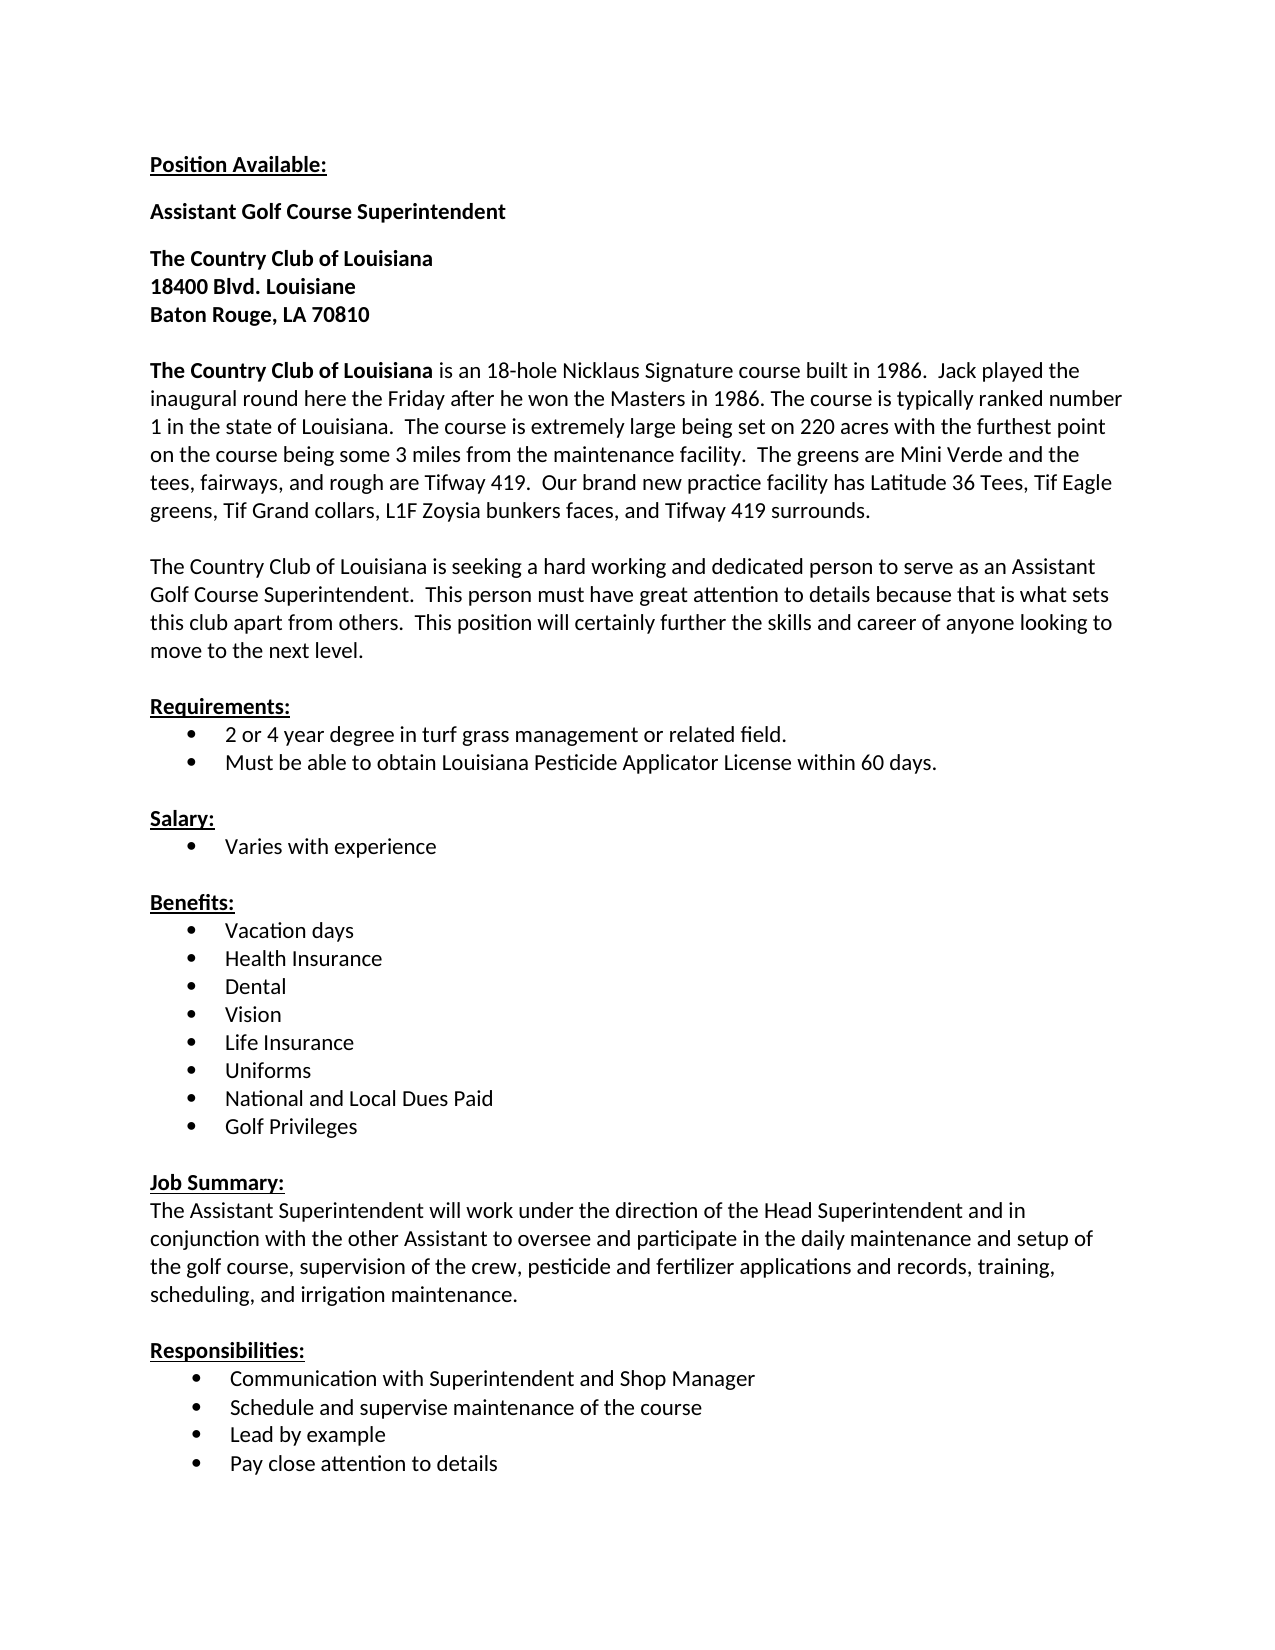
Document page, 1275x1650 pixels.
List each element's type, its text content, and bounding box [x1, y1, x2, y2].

list Life Insurance [187, 1028, 1125, 1056]
text Job Summary: [150, 1168, 1125, 1196]
list Uniforms [187, 1056, 1125, 1084]
list Communication with Superintendent and Shop Manager [192, 1364, 1125, 1393]
text Salary: [150, 804, 1125, 832]
text The Assistant Superintendent will work under the direction of the Head Superintendent and in conjunction with the other Assistant to oversee and participate in the daily maintenance and setup of the golf course, supervision of the crew, pesticide and fertilizer applications and records, training, scheduling, and irrigation maintenance. [150, 1196, 1125, 1308]
list Pay close attention to details [192, 1449, 1125, 1477]
list Must be able to obtain Louisiana Pesticide Applicator License within 60 days. [187, 748, 1125, 776]
list Varies with experience [187, 832, 1125, 860]
list Schedule and supervise maintenance of the course [192, 1393, 1125, 1421]
text The Country Club of Louisiana is seeking a hard working and dedicated person to serve as an Assistant Golf Course Superintendent. This person must have great attention to details because that is what sets this club apart from others. This position will certainly further the skills and career of anyone looking to move to the next level. [150, 552, 1125, 664]
text The Country Club of Louisiana [150, 244, 1125, 272]
text Assistant Golf Course Superintendent [150, 197, 1125, 225]
text Baton Rouge, LA 70810 [150, 300, 1125, 328]
list Lead by example [192, 1421, 1125, 1449]
list National and Local Dues Paid [187, 1084, 1125, 1112]
text Position Available: [150, 150, 1125, 178]
text Requirements: [150, 692, 1125, 720]
list Golf Privileges [187, 1112, 1125, 1140]
text 18400 Blvd. Louisiane [150, 272, 1125, 300]
list 2 or 4 year degree in turf grass management or related field. [187, 720, 1125, 748]
list Vision [187, 1000, 1125, 1028]
list Vacation days [187, 916, 1125, 944]
list Dental [187, 972, 1125, 1000]
text The Country Club of Louisiana is an 18-hole Nicklaus Signature course built in 1986. Jack played the inaugural round here the Friday after he won the Masters in 1986. The course is typically ranked number 1 in the state of Louisiana. The course is extremely large being set on 220 acres with the furthest point on the course being some 3 miles from the maintenance facility. The greens are Mini Verde and the tees, fairways, and rough are Tifway 419. Our brand new practice facility has Latitude 36 Tees, Tif Eagle greens, Tif Grand collars, L1F Zoysia bunkers faces, and Tifway 419 surrounds. [150, 356, 1125, 524]
list Health Insurance [187, 944, 1125, 972]
text Benefits: [150, 888, 1125, 916]
text Responsibilities: [150, 1337, 1125, 1364]
